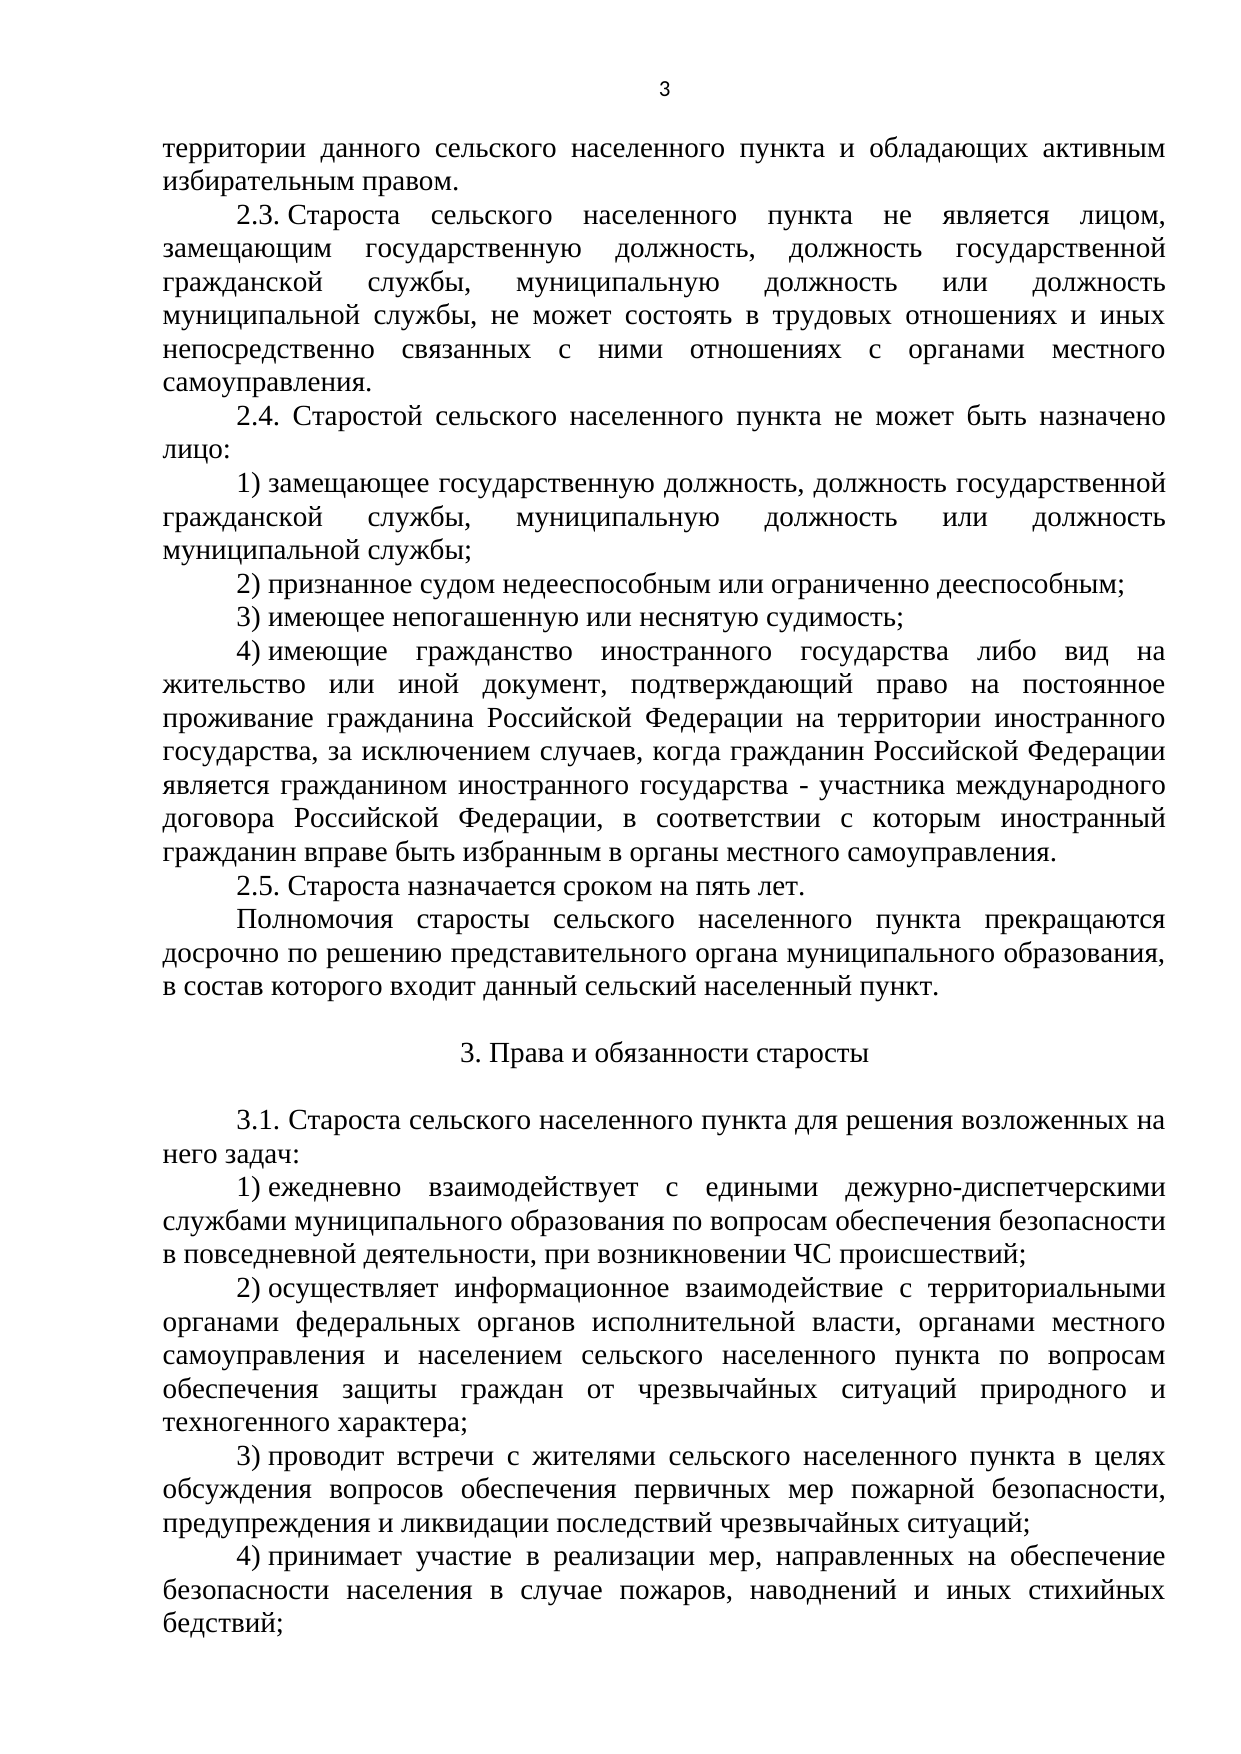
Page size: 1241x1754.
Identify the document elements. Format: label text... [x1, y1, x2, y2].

text 4) принимает участие в реализации мер, направленных на обеспечение безопасности населения в случае пожаров, наводнений и иных стихийных бедствий; [162, 1538, 1167, 1639]
text 3) проводит встречи с жителями сельского населенного пункта в целях обсуждения вопросов обеспечения первичных мер пожарной безопасности, предупреждения и ликвидации последствий чрезвычайных ситуаций; [162, 1438, 1167, 1538]
text 2.4. Старостой сельского населенного пункта не может быть назначено лицо: [162, 398, 1167, 465]
text 2.3. Староста сельского населенного пункта не является лицом, замещающим государственную должность, должность государственной гражданской службы, муниципальную должность или должность муниципальной службы, не может состоять в трудовых отношениях и иных непосредственно связанных с ними отношениях с органами местного самоуправления. [162, 197, 1167, 398]
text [162, 130, 1167, 197]
text 3) имеющее непогашенную или неснятую судимость; [162, 599, 1167, 633]
text 3.1. Староста сельского населенного пункта для решения возложенных на него задач: [162, 1102, 1167, 1169]
text 4) имеющие гражданство иностранного государства либо вид на жительство или иной документ, подтверждающий право на постоянное проживание гражданина Российской Федерации на территории иностранного государства, за исключением случаев, когда гражданин Российской Федерации является гражданином иностранного государства - участника международного договора Российской Федерации, в соответствии с которым иностранный гражданин вправе быть избранным в органы местного самоуправления. [162, 633, 1167, 868]
text 2) признанное судом недееспособным или ограниченно дееспособным; [162, 566, 1167, 599]
text 1) замещающее государственную должность, должность государственной гражданской службы, муниципальную должность или должность муниципальной службы; [162, 465, 1167, 566]
text Полномочия старосты сельского населенного пункта прекращаются досрочно по решению представительного органа муниципального образования, в состав которого входит данный сельский населенный пункт. [162, 901, 1167, 1002]
text 2) осуществляет информационное взаимодействие с территориальными органами федеральных органов исполнительной власти, органами местного самоуправления и населением сельского населенного пункта по вопросам обеспечения защиты граждан от чрезвычайных ситуаций природного и техногенного характера; [162, 1270, 1167, 1438]
text 3. Права и обязанности старосты [162, 1035, 1167, 1069]
text 2.5. Староста назначается сроком на пять лет. [162, 868, 1167, 901]
text 1) ежедневно взаимодействует с едиными дежурно-диспетчерскими службами муниципального образования по вопросам обеспечения безопасности в повседневной деятельности, при возникновении ЧС происшествий; [162, 1169, 1167, 1270]
